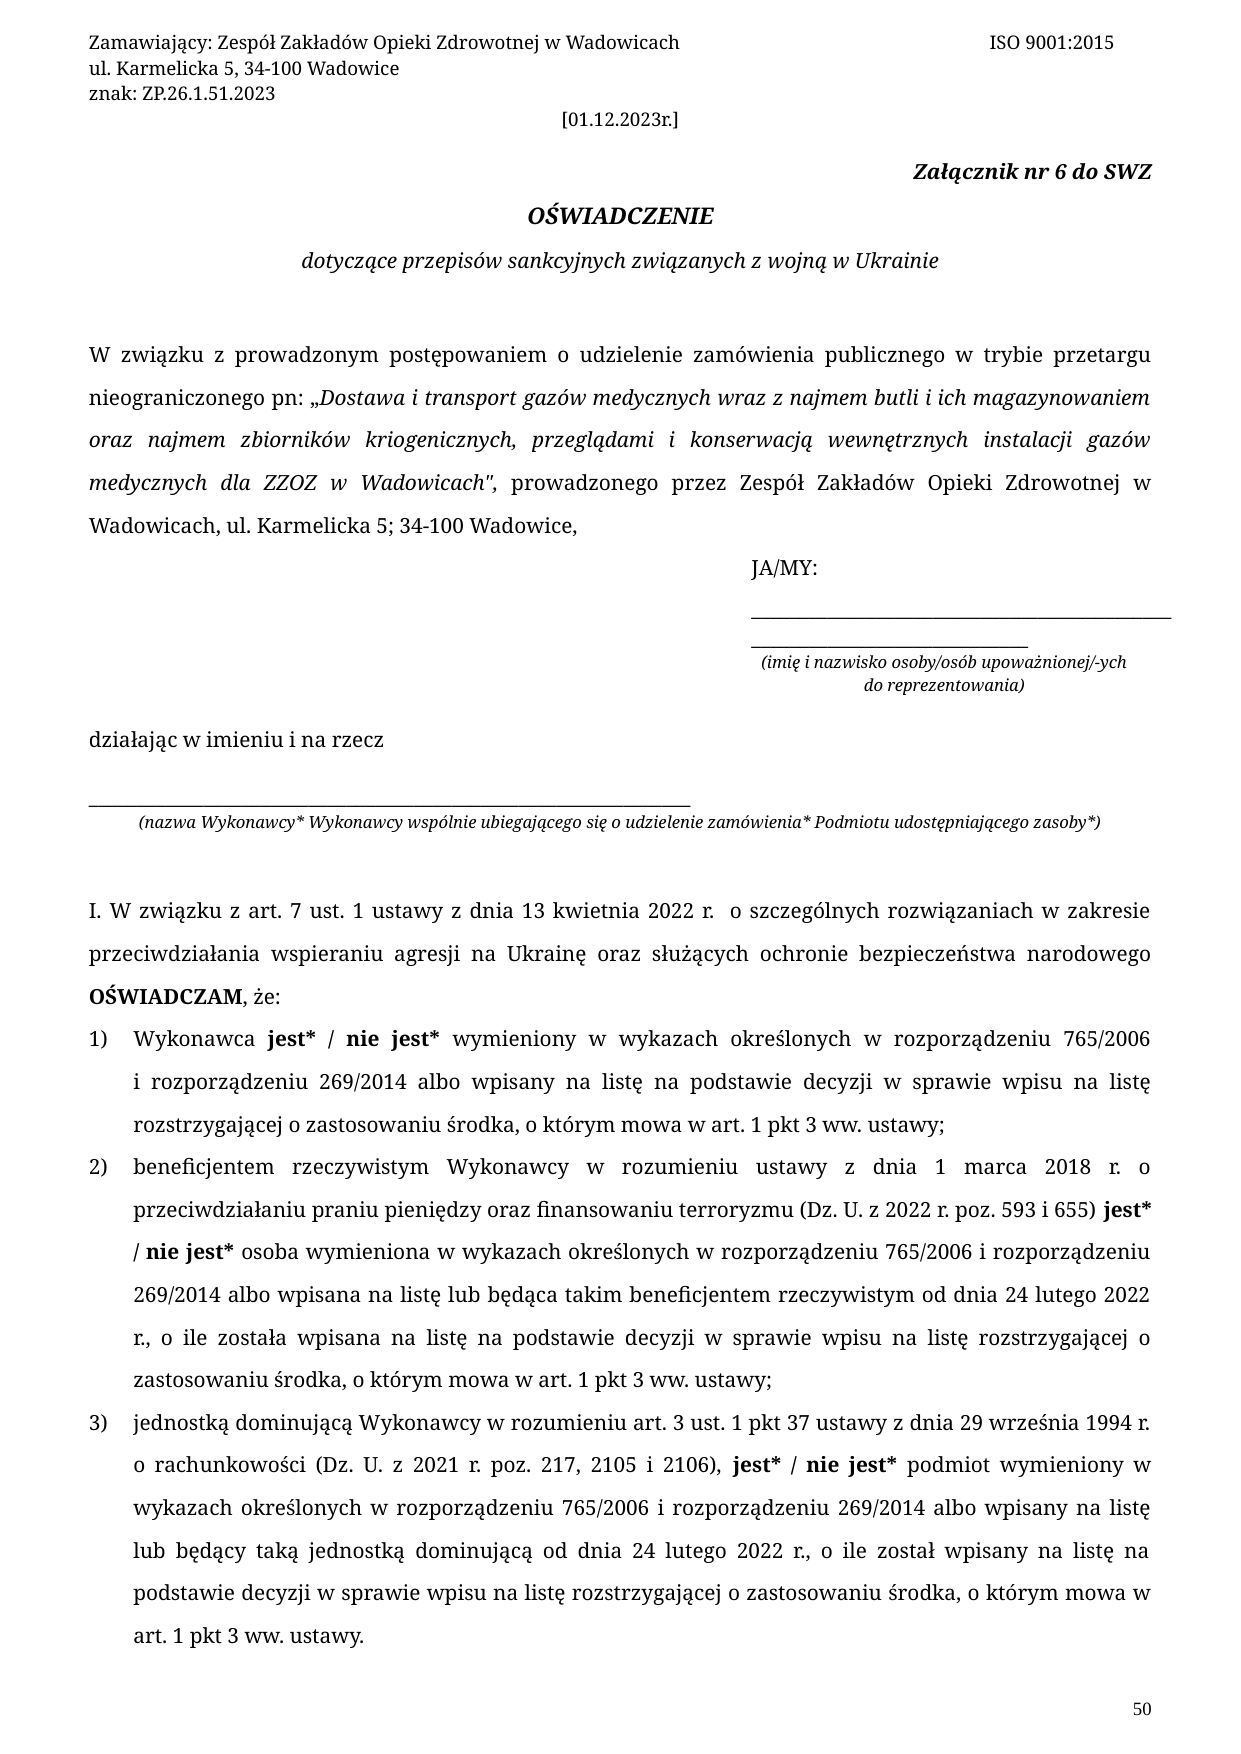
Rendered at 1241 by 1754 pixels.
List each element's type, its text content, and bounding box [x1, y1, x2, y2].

text 2) beneficjentem rzeczywistym Wykonawcy w rozumieniu ustawy z dnia 1 marca 2018 r. o przeciwdziałaniu praniu pieniędzy oraz finansowaniu terroryzmu (Dz. U. z 2022 r. poz. 593 i 655) jest* / nie jest* osoba wymieniona w wykazach określonych w rozporządzeniu 765/2006 i rozporządzeniu 269/2014 albo wpisana na listę lub będąca takim beneficjentem rzeczywistym od dnia 24 lutego 2022 r., o ile została wpisana na listę na podstawie decyzji w sprawie wpisu na listę rozstrzygającej o zastosowaniu środka, o którym mowa w art. 1 pkt 3 ww. ustawy; [89, 1152, 1152, 1394]
text 1) Wykonawca jest* / nie jest* wymieniony w wykazach określonych w rozporządzeniu 765/2006 i rozporządzeniu 269/2014 albo wpisany na listę na podstawie decyzji w sprawie wpisu na listę rozstrzygającej o zastosowaniu środka, o którym mowa w art. 1 pkt 3 ww. ustawy; [89, 1024, 1152, 1138]
text JA/MY: [751, 553, 1152, 582]
text (imię i nazwisko osoby/osób upoważnionej/-ych do reprezentowania) [751, 651, 1137, 697]
text W związku z prowadzonym postępowaniem o udzielenie zamówienia publicznego w trybie przetargu nieograniczonego pn: „Dostawa i transport gazów medycznych wraz z najmem butli i ich magazynowaniem oraz najmem zbiorników kriogenicznych, przeglądami i konserwacją wewnętrznych instalacji gazów medycznych dla ZZOZ w Wadowicach", prowadzonego przez Zespół Zakładów Opieki Zdrowotnej w Wadowicach, ul. Karmelicka 5; 34-100 Wadowice, [89, 340, 1152, 539]
text 3) jednostką dominującą Wykonawcy w rozumieniu art. 3 ust. 1 pkt 37 ustawy z dnia 29 września 1994 r. o rachunkowości (Dz. U. z 2021 r. poz. 217, 2105 i 2106), jest* / nie jest* podmiot wymieniony w wykazach określonych w rozporządzeniu 765/2006 i rozporządzeniu 269/2014 albo wpisany na listę lub będący taką jednostką dominującą od dnia 24 lutego 2022 r., o ile został wpisany na listę na podstawie decyzji w sprawie wpisu na listę rozstrzygającej o zastosowaniu środka, o którym mowa w art. 1 pkt 3 ww. ustawy. [89, 1408, 1152, 1649]
text dotyczące przepisów sankcyjnych związanych z wojną w Ukrainie [89, 247, 1152, 275]
text działając w imieniu i na rzecz [89, 725, 1152, 753]
subtitle Załącznik nr 6 do SWZ [89, 157, 1152, 186]
text OŚWIADCZENIE [89, 200, 1152, 231]
text I. W związku z art. 7 ust. 1 ustawy z dnia 13 kwietnia 2022 r. o szczególnych rozwiązaniach w zakresie przeciwdziałania wspieraniu agresji na Ukrainę oraz służących ochronie bezpieczeństwa narodowego OŚWIADCZAM, że: [89, 897, 1152, 1010]
text _________________________________________________________________________ [751, 594, 1181, 651]
text _______________________________________________________________ [89, 782, 1152, 810]
text (nazwa Wykonawcy* Wykonawcy wspólnie ubiegającego się o udzielenie zamówienia* Podmiotu udostępniającego zasoby*) [89, 810, 1152, 833]
